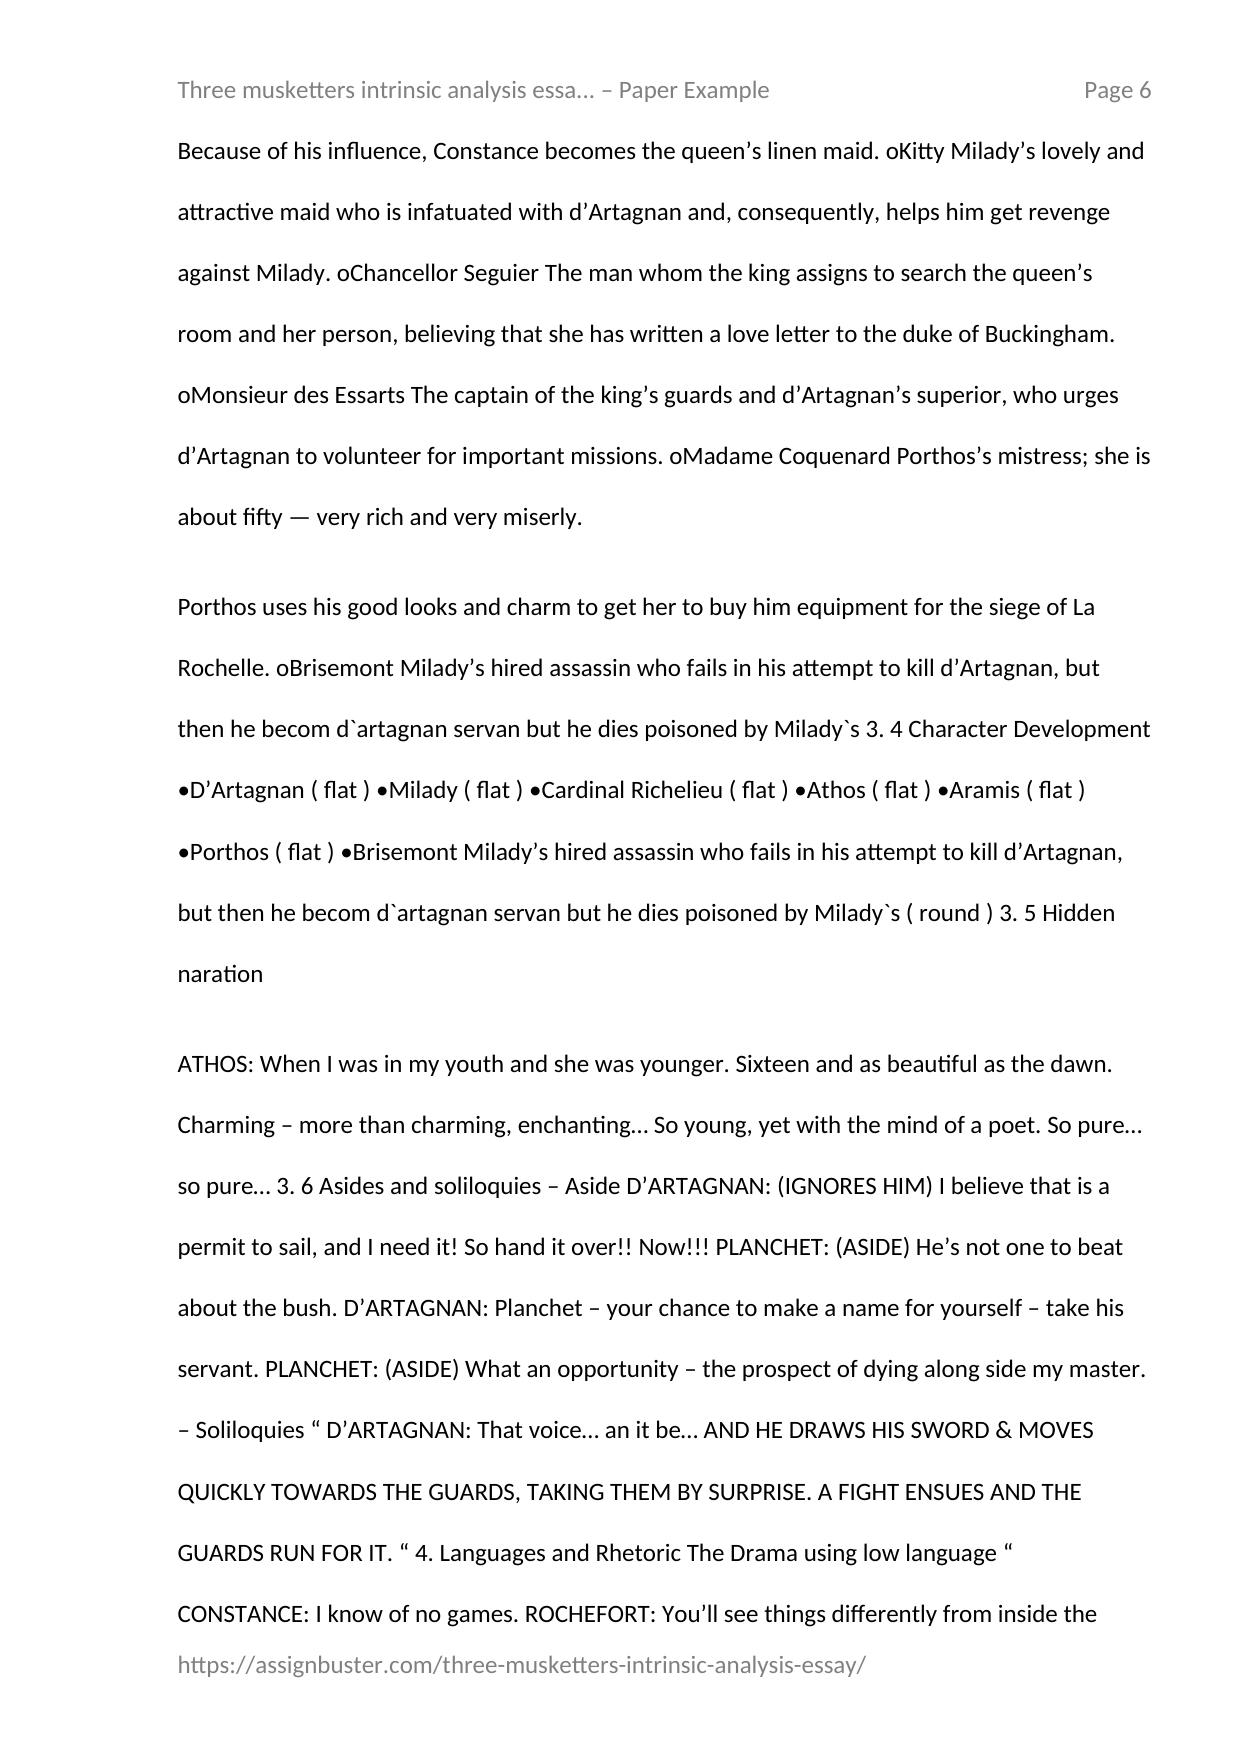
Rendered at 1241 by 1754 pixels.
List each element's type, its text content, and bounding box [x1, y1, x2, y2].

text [177, 1048, 1152, 1628]
text Because of his influence, Constance becomes the queen’s linen maid. oKitty Milady’s lovely and attractive maid who is infatuated with d’Artagnan and, consequently, helps him get revenge against Milady. oChancellor Seguier The man whom the king assigns to search the queen’s room and her person, believing that she has written a love letter to the duke of Buckingham. oMonsieur des Essarts The captain of the king’s guards and d’Artagnan’s superior, who urges d’Artagnan to volunteer for important missions. oMadame Coquenard Porthos’s mistress; she is about fifty — very rich and very miserly. [177, 135, 1152, 532]
text Porthos uses his good looks and charm to get her to buy him equipment for the siege of La Rochelle. oBrisemont Milady’s hired assassin who fails in his attempt to kill d’Artagnan, but then he becom d`artagnan servan but he dies poisoned by Milady`s 3. 4 Character Development •D’Artagnan ( flat ) •Milady ( flat ) •Cardinal Richelieu ( flat ) •Athos ( flat ) •Aramis ( flat ) •Porthos ( flat ) •Brisemont Milady’s hired assassin who fails in his attempt to kill d’Artagnan, but then he becom d`artagnan servan but he dies poisoned by Milady`s ( round ) 3. 5 Hidden naration [177, 592, 1152, 988]
